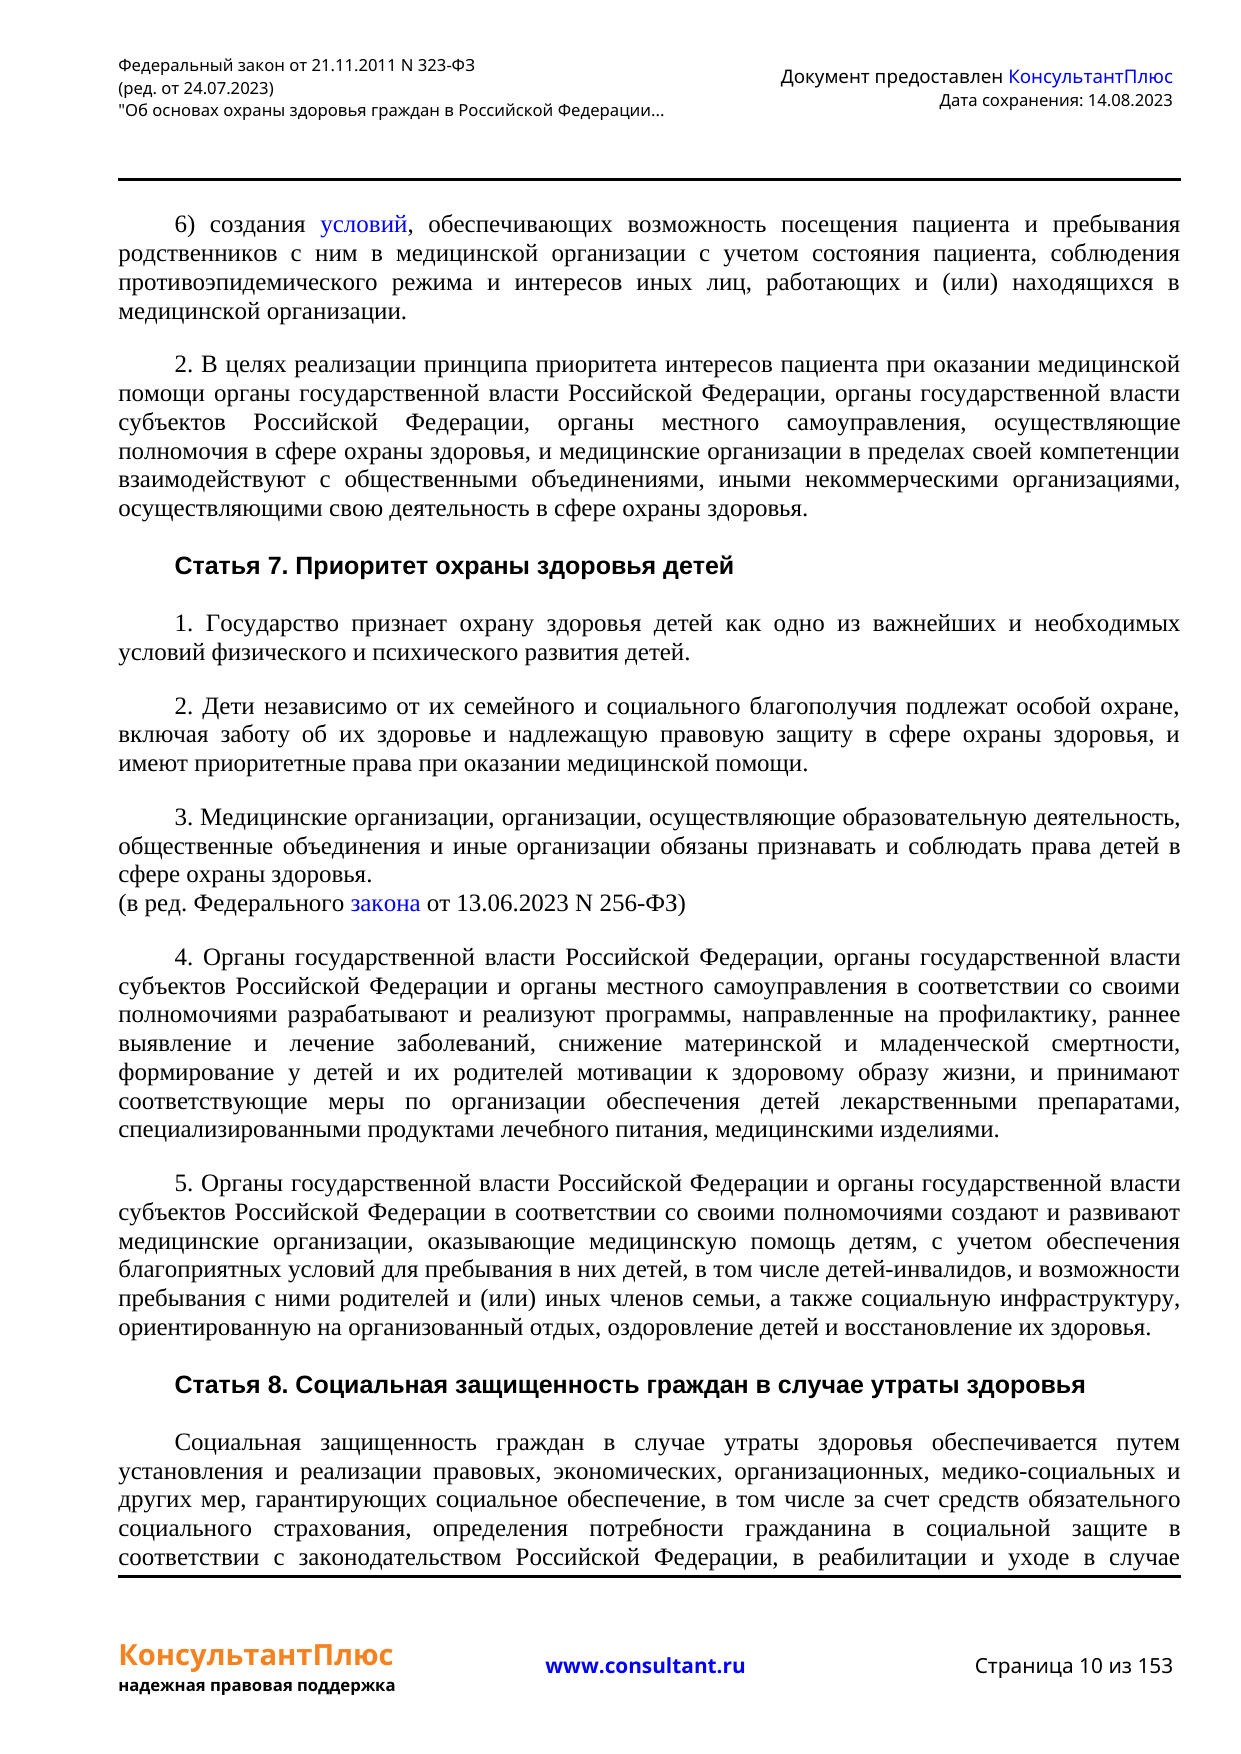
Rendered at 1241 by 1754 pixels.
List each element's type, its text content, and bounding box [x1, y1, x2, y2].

text 2. В целях реализации принципа приоритета интересов пациента при оказании медицинской помощи органы государственной власти Российской Федерации, органы государственной власти субъектов Российской Федерации, органы местного самоуправления, осуществляющие полномочия в сфере охраны здоровья, и медицинские организации в пределах своей компетенции взаимодействуют с общественными объединениями, иными некоммерческими организациями, осуществляющими свою деятельность в сфере охраны здоровья. [118, 349, 1181, 522]
text 3. Медицинские организации, организации, осуществляющие образовательную деятельность, общественные объединения и иные организации обязаны признавать и соблюдать права детей в сфере охраны здоровья. [118, 802, 1181, 888]
text (в ред. Федерального закона от 13.06.2023 N 256-ФЗ) [118, 888, 1181, 917]
text 6) создания условий, обеспечивающих возможность посещения пациента и пребывания родственников с ним в медицинской организации с учетом состояния пациента, соблюдения противоэпидемического режима и интересов иных лиц, работающих и (или) находящихся в медицинской организации. [118, 209, 1181, 324]
text 1. Государство признает охрану здоровья детей как одно из важнейших и необходимых условий физического и психического развития детей. [118, 608, 1181, 666]
text 2. Дети независимо от их семейного и социального благополучия подлежат особой охране, включая заботу об их здоровье и надлежащую правовую защиту в сфере охраны здоровья, и имеют приоритетные права при оказании медицинской помощи. [118, 691, 1181, 777]
text 4. Органы государственной власти Российской Федерации, органы государственной власти субъектов Российской Федерации и органы местного самоуправления в соответствии со своими полномочиями разрабатывают и реализуют программы, направленные на профилактику, раннее выявление и лечение заболеваний, снижение материнской и младенческой смертности, формирование у детей и их родителей мотивации к здоровому образу жизни, и принимают соответствующие меры по организации обеспечения детей лекарственными препаратами, специализированными продуктами лечебного питания, медицинскими изделиями. [118, 942, 1181, 1143]
title Статья 7. Приоритет охраны здоровья детей [118, 551, 1181, 579]
text 5. Органы государственной власти Российской Федерации и органы государственной власти субъектов Российской Федерации в соответствии со своими полномочиями создают и развивают медицинские организации, оказывающие медицинскую помощь детям, с учетом обеспечения благоприятных условий для пребывания в них детей, в том числе детей-инвалидов, и возможности пребывания с ними родителей и (или) иных членов семьи, а также социальную инфраструктуру, ориентированную на организованный отдых, оздоровление детей и восстановление их здоровья. [118, 1168, 1181, 1341]
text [118, 1427, 1181, 1571]
title Статья 8. Социальная защищенность граждан в случае утраты здоровья [118, 1369, 1181, 1398]
